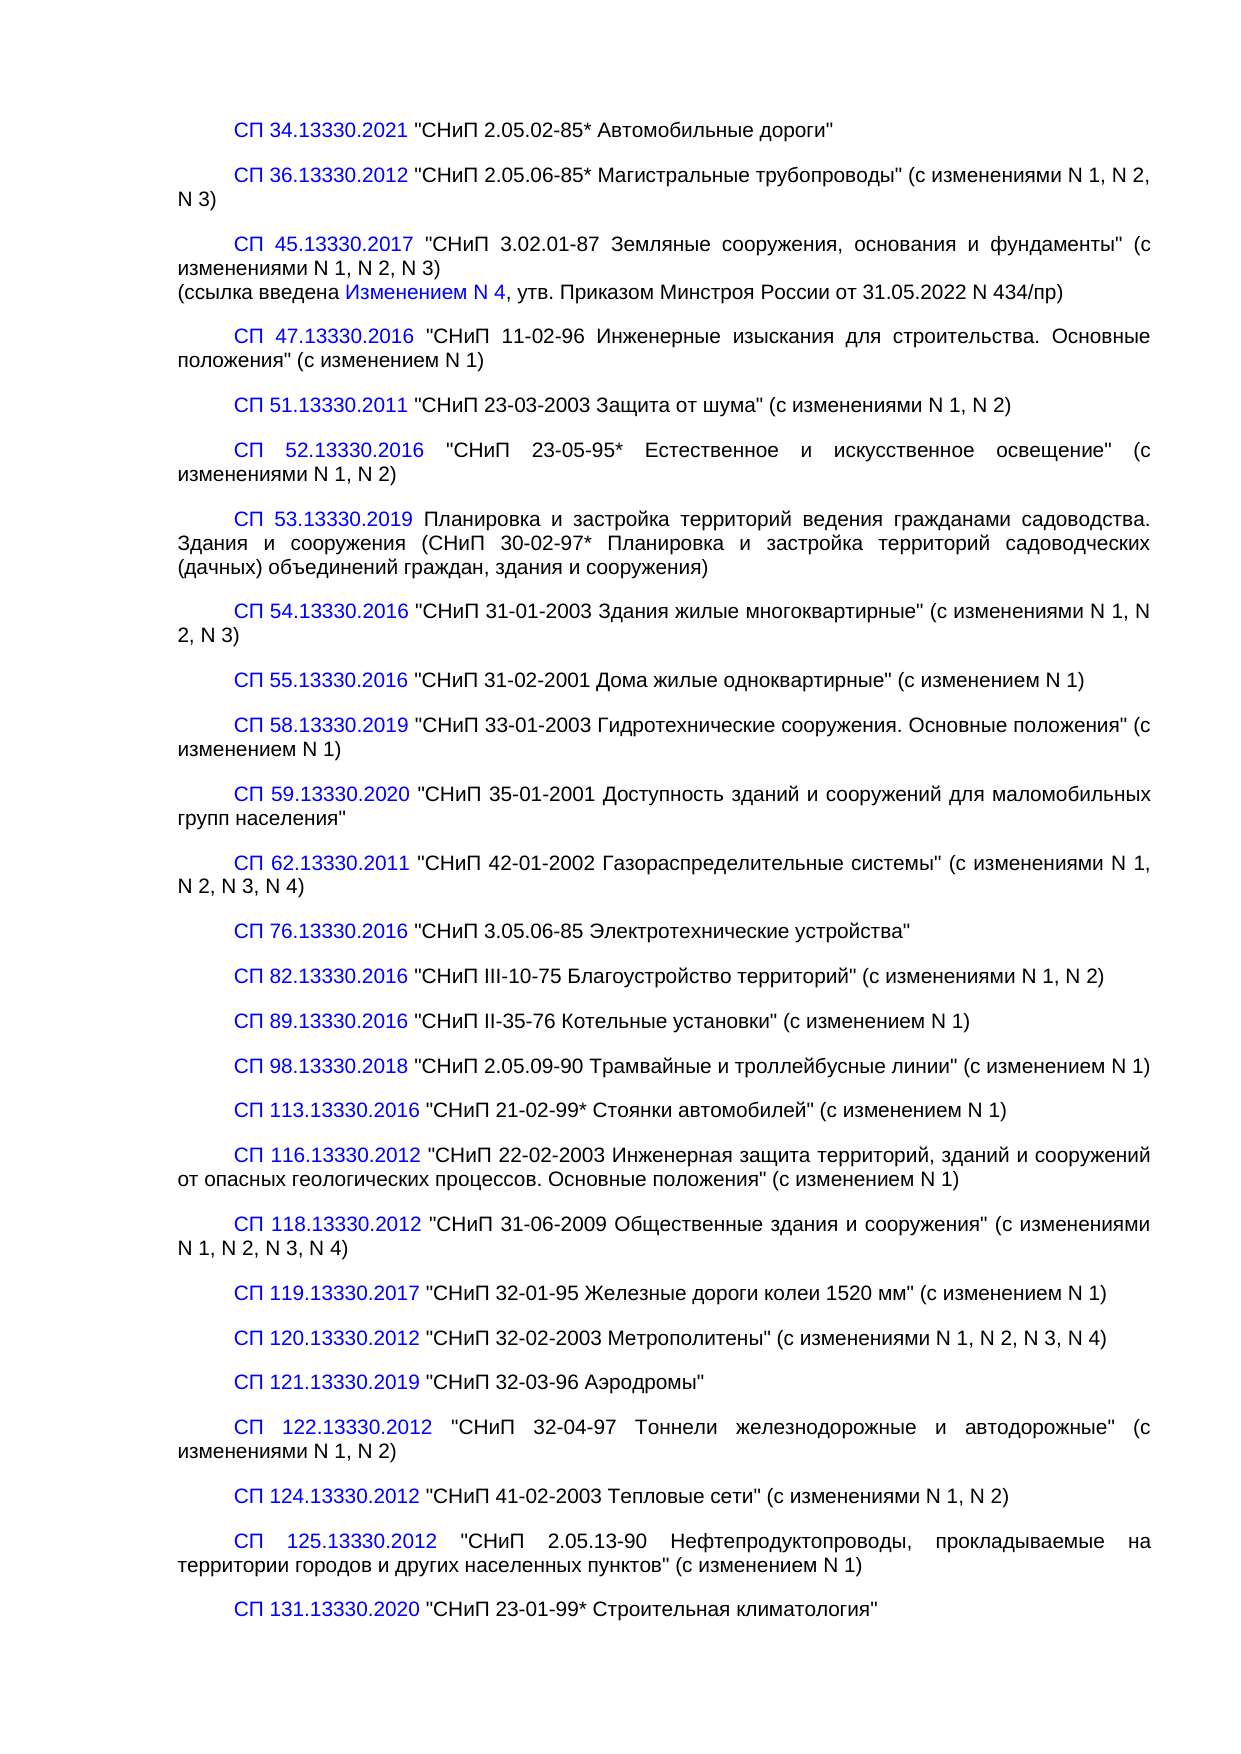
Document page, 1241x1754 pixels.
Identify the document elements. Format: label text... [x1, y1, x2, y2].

text СП 36.13330.2012 "СНиП 2.05.06-85* Магистральные трубопроводы" (с изменениями N 1, N 2, N 3) [177, 163, 1152, 211]
text СП 76.13330.2016 "СНиП 3.05.06-85 Электротехнические устройства" [177, 919, 1152, 943]
text СП 122.13330.2012 "СНиП 32-04-97 Тоннели железнодорожные и автодорожные" (с изменениями N 1, N 2) [177, 1415, 1152, 1463]
text СП 113.13330.2016 "СНиП 21-02-99* Стоянки автомобилей" (с изменением N 1) [177, 1098, 1152, 1122]
text СП 120.13330.2012 "СНиП 32-02-2003 Метрополитены" (с изменениями N 1, N 2, N 3, N 4) [177, 1325, 1152, 1349]
text СП 121.13330.2019 "СНиП 32-03-96 Аэродромы" [177, 1370, 1152, 1394]
text СП 89.13330.2016 "СНиП II-35-76 Котельные установки" (с изменением N 1) [177, 1009, 1152, 1033]
text СП 116.13330.2012 "СНиП 22-02-2003 Инженерная защита территорий, зданий и сооружений от опасных геологических процессов. Основные положения" (с изменением N 1) [177, 1143, 1152, 1191]
text СП 53.13330.2019 Планировка и застройка территорий ведения гражданами садоводства. Здания и сооружения (СНиП 30-02-97* Планировка и застройка территорий садоводческих (дачных) объединений граждан, здания и сооружения) [177, 507, 1152, 578]
text СП 125.13330.2012 "СНиП 2.05.13-90 Нефтепродуктопроводы, прокладываемые на территории городов и других населенных пунктов" (с изменением N 1) [177, 1528, 1152, 1576]
text СП 131.13330.2020 "СНиП 23-01-99* Строительная климатология" [177, 1597, 1152, 1621]
text СП 82.13330.2016 "СНиП III-10-75 Благоустройство территорий" (с изменениями N 1, N 2) [177, 964, 1152, 988]
text СП 124.13330.2012 "СНиП 41-02-2003 Тепловые сети" (с изменениями N 1, N 2) [177, 1484, 1152, 1508]
text СП 45.13330.2017 "СНиП 3.02.01-87 Земляные сооружения, основания и фундаменты" (с изменениями N 1, N 2, N 3) [177, 232, 1152, 279]
text СП 54.13330.2016 "СНиП 31-01-2003 Здания жилые многоквартирные" (с изменениями N 1, N 2, N 3) [177, 599, 1152, 647]
text СП 34.13330.2021 "СНиП 2.05.02-85* Автомобильные дороги" [177, 118, 1152, 142]
text СП 98.13330.2018 "СНиП 2.05.09-90 Трамвайные и троллейбусные линии" (с изменением N 1) [177, 1053, 1152, 1077]
text СП 55.13330.2016 "СНиП 31-02-2001 Дома жилые одноквартирные" (с изменением N 1) [177, 668, 1152, 692]
text СП 62.13330.2011 "СНиП 42-01-2002 Газораспределительные системы" (с изменениями N 1, N 2, N 3, N 4) [177, 850, 1152, 898]
text СП 52.13330.2016 "СНиП 23-05-95* Естественное и искусственное освещение" (с изменениями N 1, N 2) [177, 438, 1152, 486]
text СП 59.13330.2020 "СНиП 35-01-2001 Доступность зданий и сооружений для маломобильных групп населения" [177, 782, 1152, 829]
text (ссылка введена Изменением N 4, утв. Приказом Минстроя России от 31.05.2022 N 434/пр) [177, 279, 1152, 303]
text СП 118.13330.2012 "СНиП 31-06-2009 Общественные здания и сооружения" (с изменениями N 1, N 2, N 3, N 4) [177, 1212, 1152, 1260]
text СП 51.13330.2011 "СНиП 23-03-2003 Защита от шума" (с изменениями N 1, N 2) [177, 393, 1152, 417]
text СП 119.13330.2017 "СНиП 32-01-95 Железные дороги колеи 1520 мм" (с изменением N 1) [177, 1281, 1152, 1304]
text СП 47.13330.2016 "СНиП 11-02-96 Инженерные изыскания для строительства. Основные положения" (с изменением N 1) [177, 324, 1152, 372]
text СП 58.13330.2019 "СНиП 33-01-2003 Гидротехнические сооружения. Основные положения" (с изменением N 1) [177, 713, 1152, 761]
